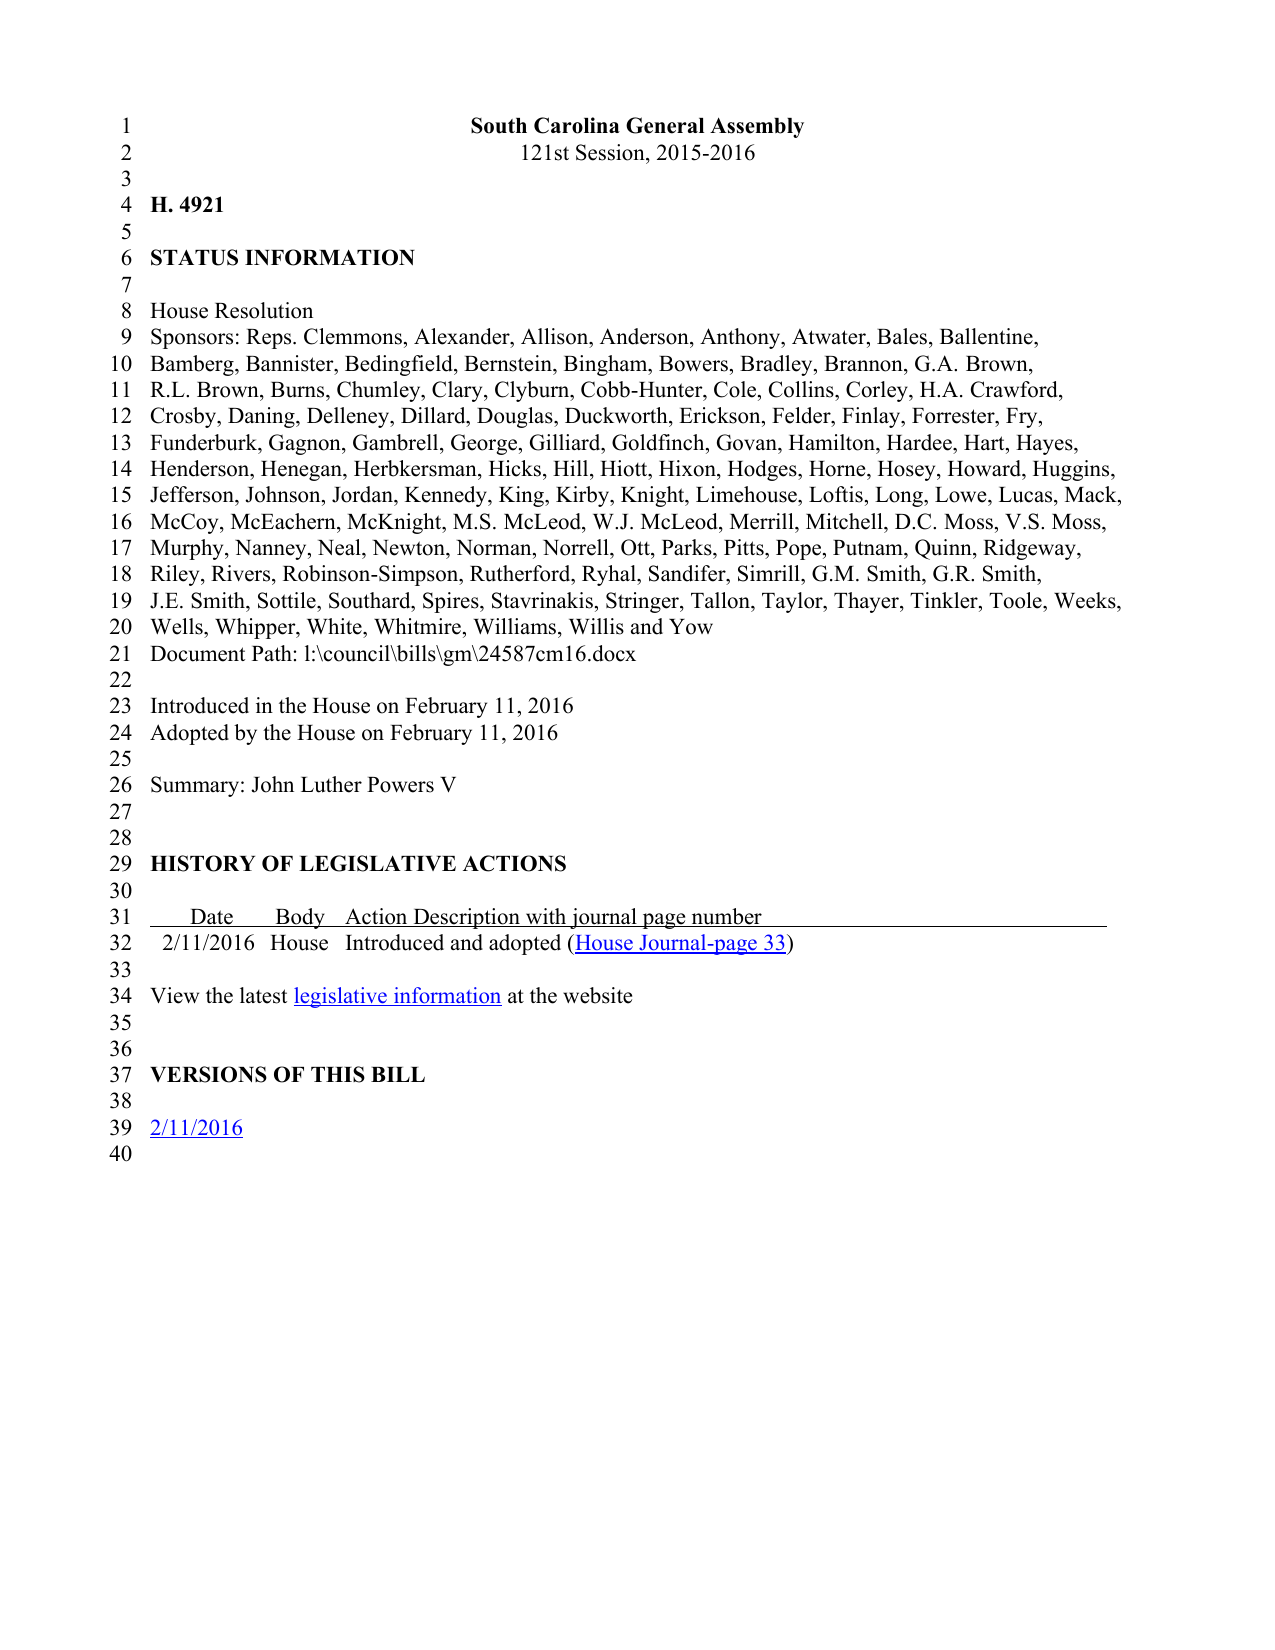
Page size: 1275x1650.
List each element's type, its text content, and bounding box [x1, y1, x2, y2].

text Document Path: l:\council\bills\gm\24587cm16.docx [150, 639, 1125, 666]
text Date Body Action Description with journal page number [150, 903, 1125, 929]
text H. 4921 [150, 192, 1125, 218]
text View the latest legislative information at the website [150, 982, 1125, 1008]
text South Carolina General Assembly [150, 112, 1125, 139]
text 121st Session, 2015-2016 [150, 139, 1125, 165]
text Summary: John Luther Powers V [150, 771, 1125, 798]
text STATUS INFORMATION [150, 244, 1125, 271]
text HISTORY OF LEGISLATIVE ACTIONS [150, 850, 1125, 877]
text 2/11/2016 [150, 1114, 1125, 1140]
text VERSIONS OF THIS BILL [150, 1061, 1125, 1088]
text Introduced in the House on February 11, 2016 [150, 692, 1125, 719]
text Sponsors: Reps. Clemmons, Alexander, Allison, Anderson, Anthony, Atwater, Bales, Ballentine, Bamberg, Bannister, Bedingfield, Bernstein, Bingham, Bowers, Bradley, Brannon, G.A. Brown, R.L. Brown, Burns, Chumley, Clary, Clyburn, Cobb-Hunter, Cole, Collins, Corley, H.A. Crawford, Crosby, Daning, Delleney, Dillard, Douglas, Duckworth, Erickson, Felder, Finlay, Forrester, Fry, Funderburk, Gagnon, Gambrell, George, Gilliard, Goldfinch, Govan, Hamilton, Hardee, Hart, Hayes, Henderson, Henegan, Herbkersman, Hicks, Hill, Hiott, Hixon, Hodges, Horne, Hosey, Howard, Huggins, Jefferson, Johnson, Jordan, Kennedy, King, Kirby, Knight, Limehouse, Loftis, Long, Lowe, Lucas, Mack, McCoy, McEachern, McKnight, M.S. McLeod, W.J. McLeod, Merrill, Mitchell, D.C. Moss, V.S. Moss, Murphy, Nanney, Neal, Newton, Norman, Norrell, Ott, Parks, Pitts, Pope, Putnam, Quinn, Ridgeway, Riley, Rivers, Robinson-Simpson, Rutherford, Ryhal, Sandifer, Simrill, G.M. Smith, G.R. Smith, J.E. Smith, Sottile, Southard, Spires, Stavrinakis, Stringer, Tallon, Taylor, Thayer, Tinkler, Toole, Weeks, Wells, Whipper, White, Whitmire, Williams, Willis and Yow [150, 323, 1125, 639]
text House Resolution [150, 297, 1125, 323]
text Adopted by the House on February 11, 2016 [150, 719, 1125, 745]
text 2/11/2016 House Introduced and adopted (House Journal-page 33) [150, 929, 1125, 956]
